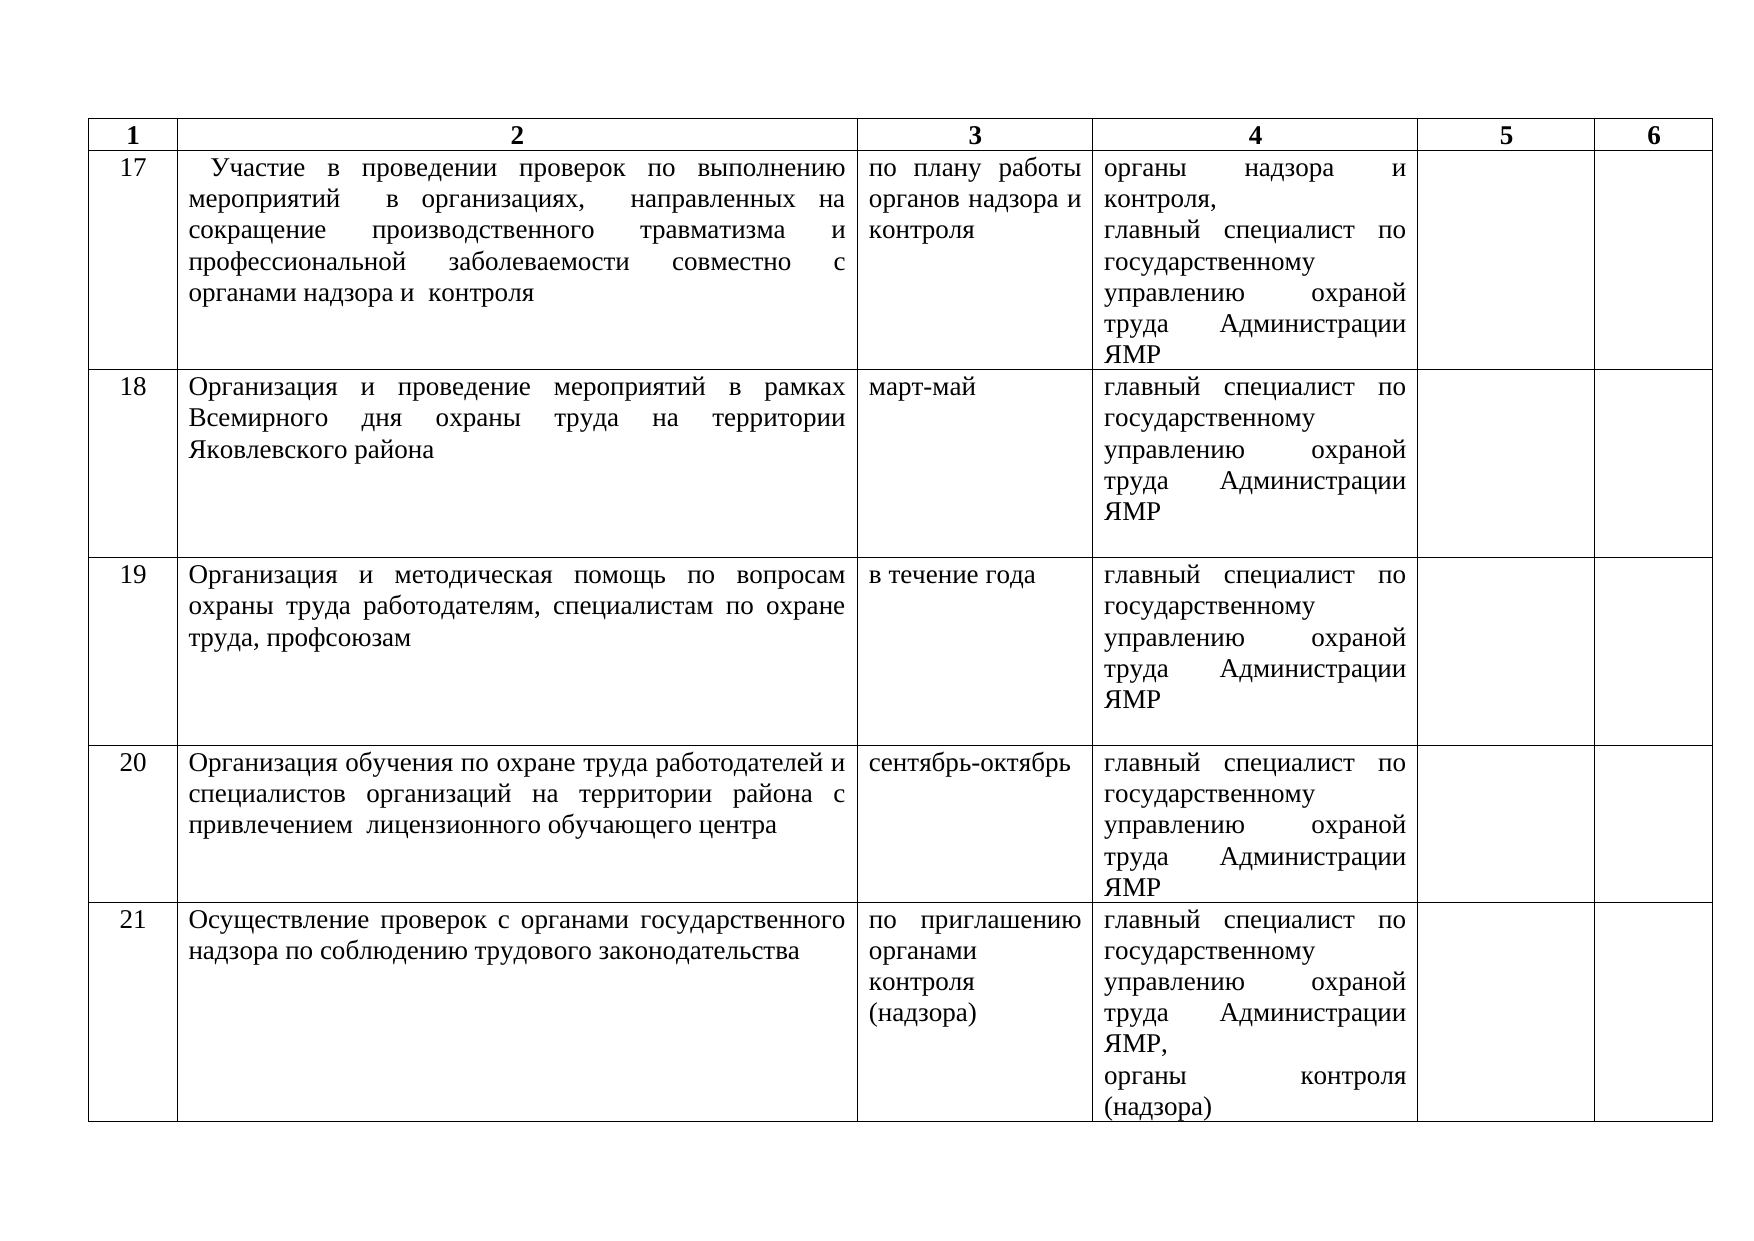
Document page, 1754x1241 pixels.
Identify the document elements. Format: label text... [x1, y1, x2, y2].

table_cell 2 [178, 119, 857, 150]
table_cell главный специалист по государственному управлению охраной труда Администрации ЯМР, органы контроля (надзора) [1093, 903, 1417, 1121]
table_cell по плану работы органов надзора и контроля [858, 151, 1092, 369]
table_cell [1595, 903, 1712, 1121]
table_cell главный специалист по государственному управлению охраной труда Администрации ЯМР [1093, 558, 1417, 745]
table_cell по приглашению органами контроля (надзора) [858, 903, 1092, 1121]
table_cell 21 [89, 903, 177, 1121]
table_cell 5 [1418, 119, 1594, 150]
table_cell [1418, 903, 1594, 1121]
table_cell [1418, 370, 1594, 557]
table_cell 4 [1093, 119, 1417, 150]
table_cell [1595, 370, 1712, 557]
table_cell органы надзора и контроля, главный специалист по государственному управлению охраной труда Администрации ЯМР [1093, 151, 1417, 369]
table_cell главный специалист по государственному управлению охраной труда Администрации ЯМР [1093, 370, 1417, 557]
table_cell 6 [1595, 119, 1712, 150]
table_cell 19 [89, 558, 177, 745]
table_cell 1 [89, 119, 177, 150]
table_cell 20 [89, 746, 177, 902]
table_cell Организация и методическая помощь по вопросам охраны труда работодателям, специалистам по охране труда, профсоюзам [178, 558, 857, 745]
table_cell [1418, 746, 1594, 902]
table_cell 3 [858, 119, 1092, 150]
table_cell Участие в проведении проверок по выполнению мероприятий в организациях, направленных на сокращение производственного травматизма и профессиональной заболеваемости совместно с органами надзора и контроля [178, 151, 857, 369]
table_cell [1595, 151, 1712, 369]
table_cell Осуществление проверок с органами государственного надзора по соблюдению трудового законодательства [178, 903, 857, 1121]
table_cell Организация обучения по охране труда работодателей и специалистов организаций на территории района с привлечением лицензионного обучающего центра [178, 746, 857, 902]
table_cell [1418, 558, 1594, 745]
table_cell сентябрь-октябрь [858, 746, 1092, 902]
table_cell 17 [89, 151, 177, 369]
table_cell [1418, 151, 1594, 369]
table_cell [1595, 746, 1712, 902]
table_cell [1595, 558, 1712, 745]
table_cell март-май [858, 370, 1092, 557]
table_cell в течение года [858, 558, 1092, 745]
table_cell Организация и проведение мероприятий в рамках Всемирного дня охраны труда на территории Яковлевского района [178, 370, 857, 557]
table_cell 18 [89, 370, 177, 557]
table_cell главный специалист по государственному управлению охраной труда Администрации ЯМР [1093, 746, 1417, 902]
